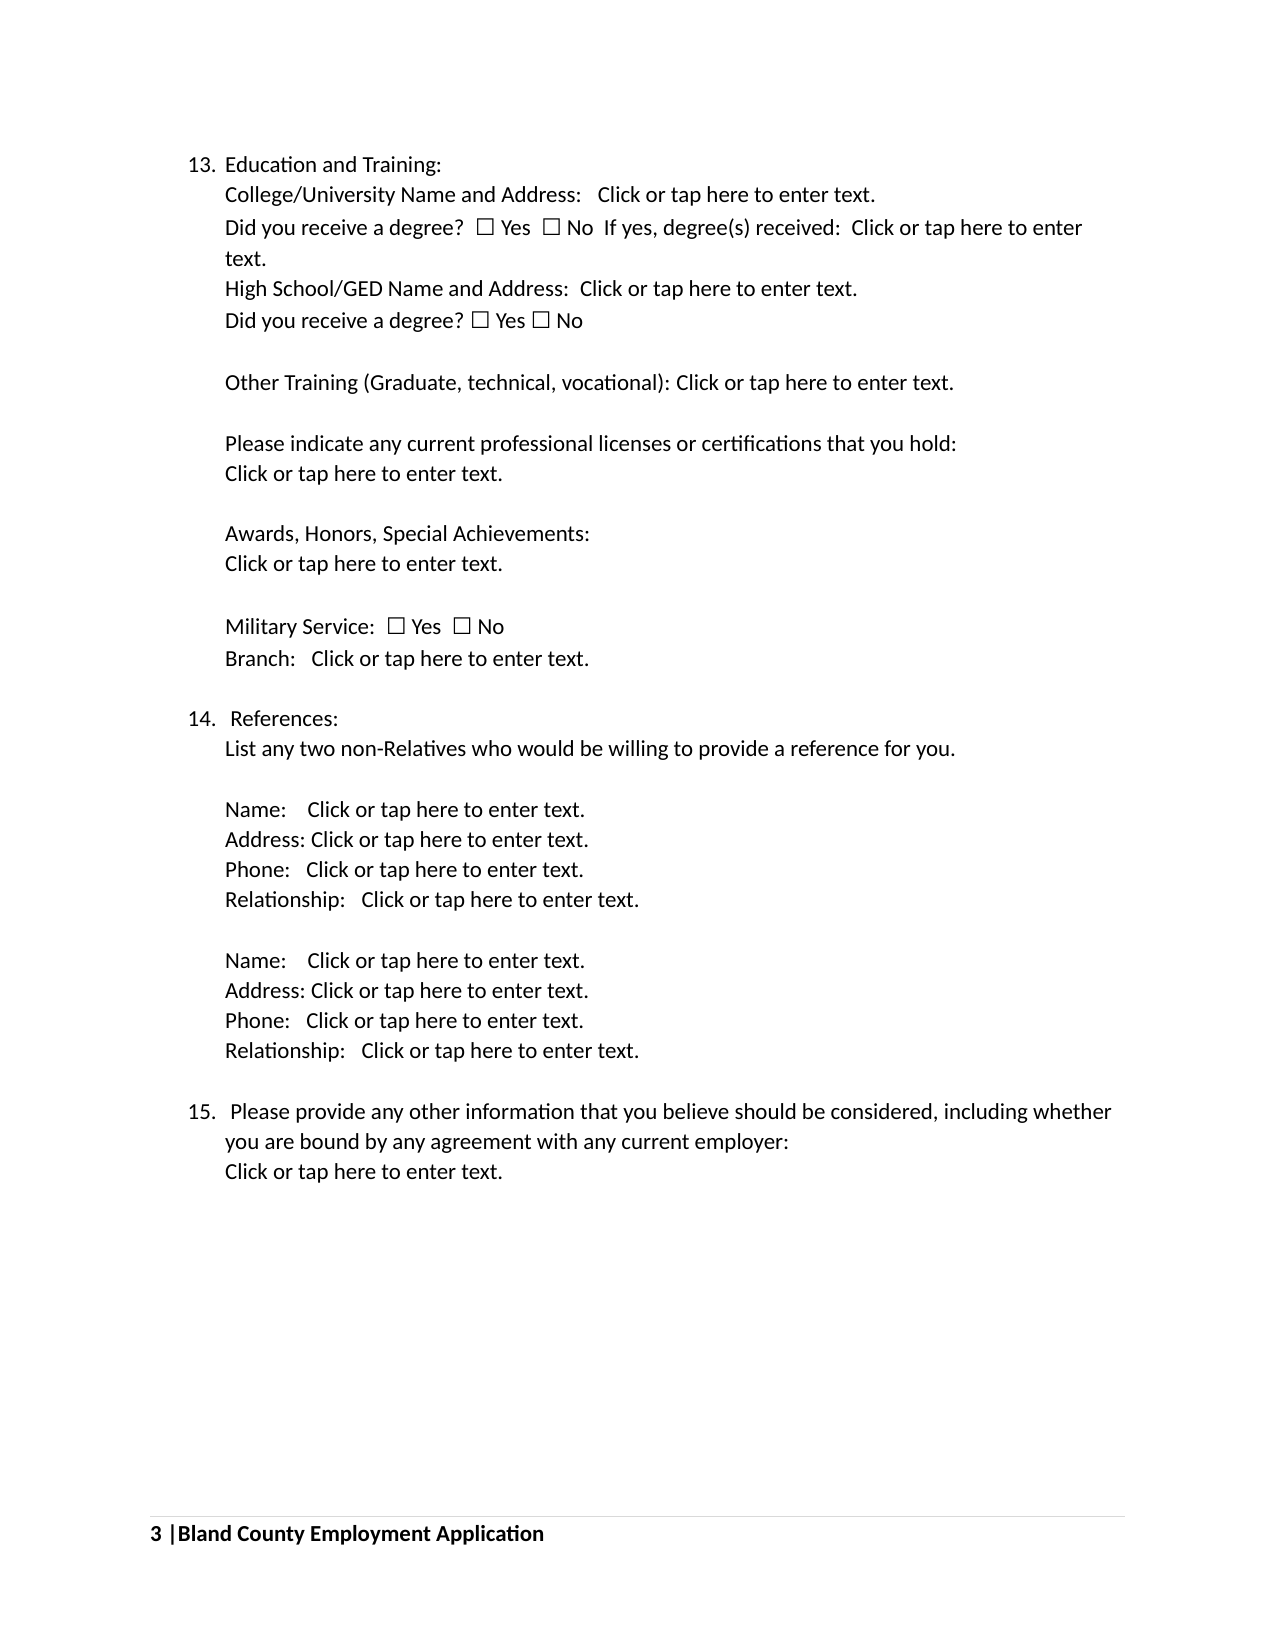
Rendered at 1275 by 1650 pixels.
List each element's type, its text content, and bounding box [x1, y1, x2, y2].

list List any two non-Relatives who would be willing to provide a reference for you. [225, 734, 1125, 762]
list Address: [225, 976, 1125, 1004]
list Branch: [225, 644, 1125, 672]
list Awards, Honors, Special Achievements: [225, 519, 1125, 547]
list Address: [225, 825, 1125, 853]
list Did you receive a degree? Yes No [225, 304, 1125, 336]
list Please indicate any current professional licenses or certifications that you hold: [225, 429, 1125, 457]
list Other Training (Graduate, technical, vocational): [225, 368, 1125, 396]
list Relationship: [225, 885, 1125, 913]
list Please provide any other information that you believe should be considered, including whether you are bound by any agreement with any current employer: [187, 1097, 1125, 1155]
list Phone: [225, 855, 1125, 883]
list Education and Training: [187, 150, 1125, 178]
list College/University Name and Address: [225, 180, 1125, 208]
list Phone: [225, 1006, 1125, 1034]
list Did you receive a degree? Yes No If yes, degree(s) received: [225, 210, 1125, 272]
list Name: [225, 795, 1125, 823]
list High School/GED Name and Address: [225, 274, 1125, 302]
list Military Service: Yes No [225, 610, 1125, 641]
list Relationship: [225, 1036, 1125, 1064]
list References: [187, 704, 1125, 732]
list Name: [225, 946, 1125, 974]
